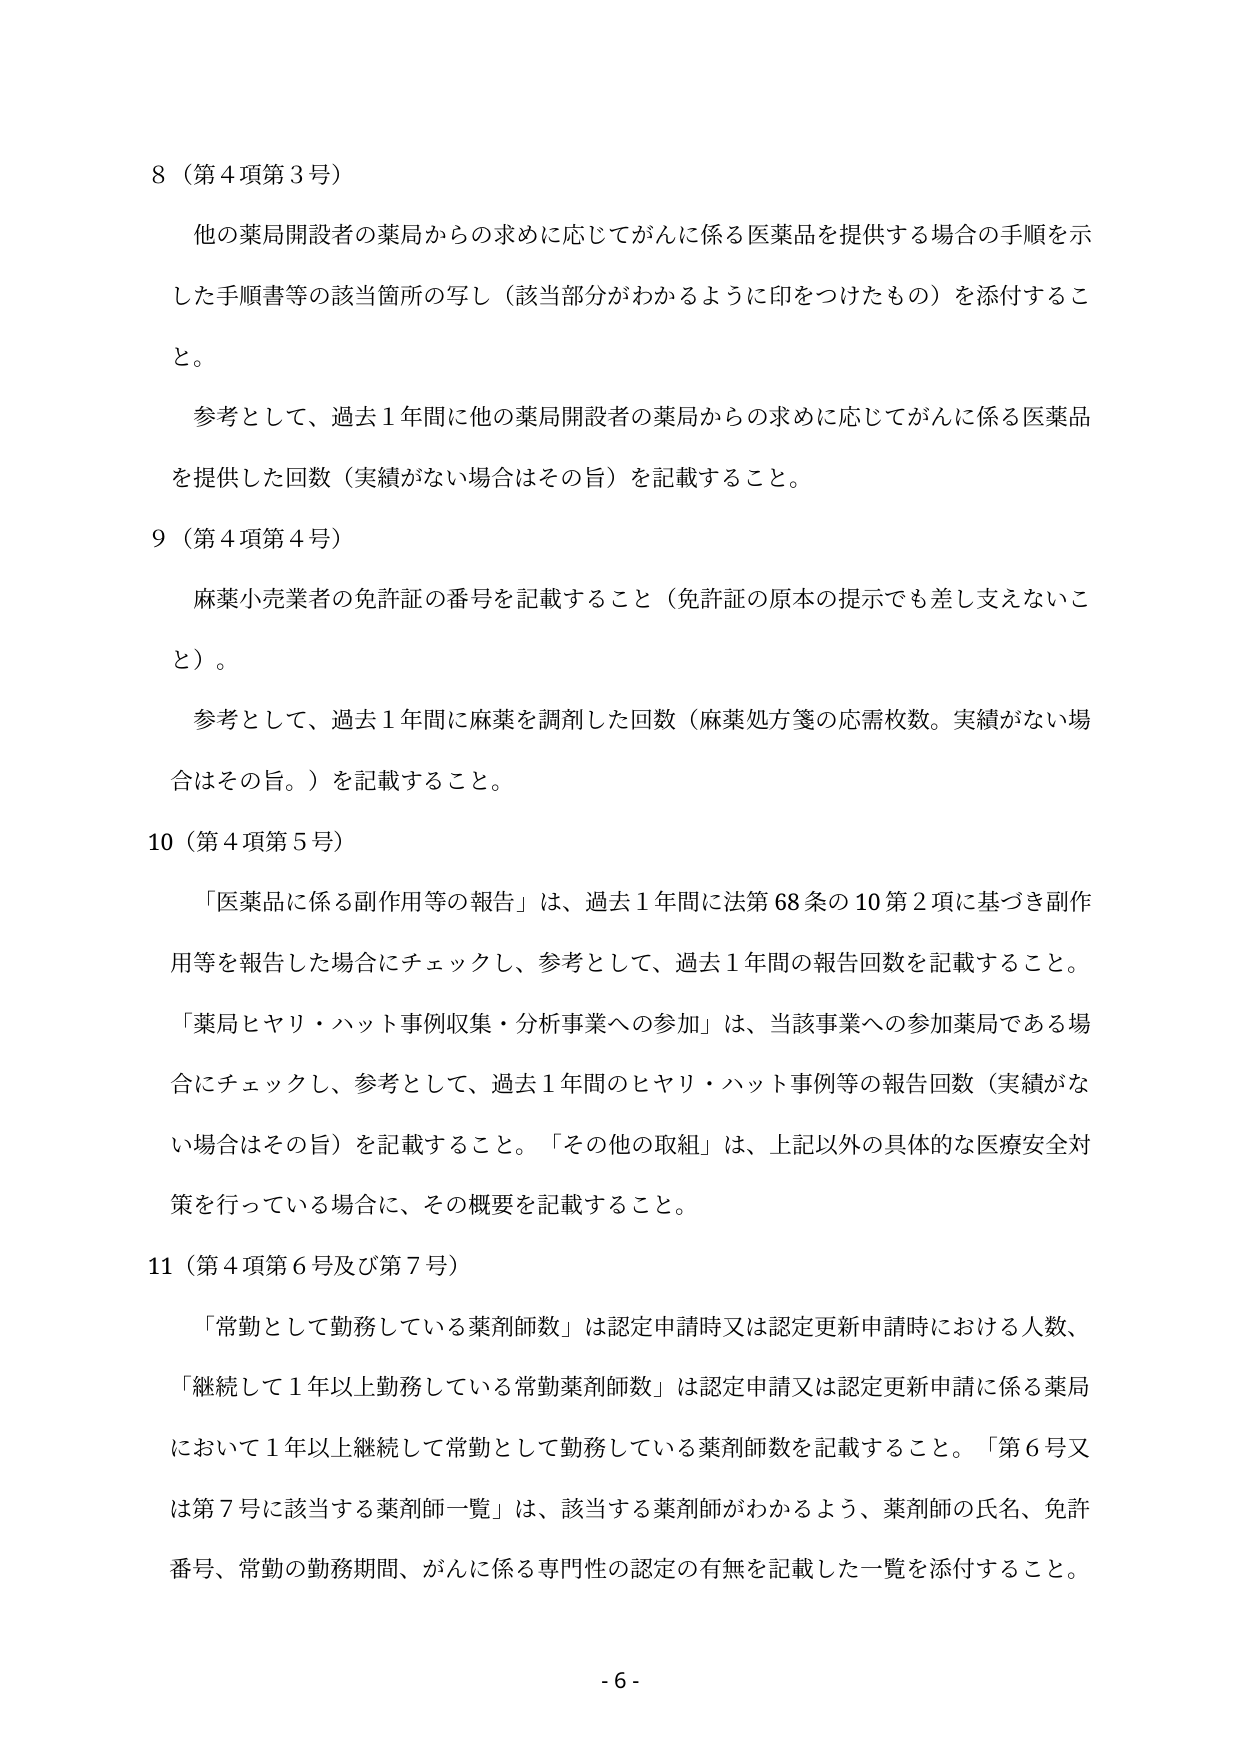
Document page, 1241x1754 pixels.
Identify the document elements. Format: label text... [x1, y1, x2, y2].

text 11（第４項第６号及び第７号） [148, 1234, 1092, 1295]
text 麻薬小売業者の免許証の番号を記載すること（免許証の原本の提示でも差し支えないこと）。 [148, 567, 1092, 689]
text 他の薬局開設者の薬局からの求めに応じてがんに係る医薬品を提供する場合の手順を示した手順書等の該当箇所の写し（該当部分がわかるように印をつけたもの）を添付すること。 [148, 204, 1092, 386]
text 10（第４項第５号） [148, 810, 1092, 871]
text 参考として、過去１年間に他の薬局開設者の薬局からの求めに応じてがんに係る医薬品を提供した回数（実績がない場合はその旨）を記載すること。 [148, 386, 1092, 507]
text ８（第４項第３号） [148, 143, 1092, 204]
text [169, 1295, 1092, 1598]
text 「医薬品に係る副作用等の報告」は、過去１年間に法第68条の10第２項に基づき副作用等を報告した場合にチェックし、参考として、過去１年間の報告回数を記載すること。「薬局ヒヤリ・ハット事例収集・分析事業への参加」は、当該事業への参加薬局である場合にチェックし、参考として、過去１年間のヒヤリ・ハット事例等の報告回数（実績がない場合はその旨）を記載すること。「その他の取組」は、上記以外の具体的な医療安全対策を行っている場合に、その概要を記載すること。 [148, 871, 1092, 1234]
text ９（第４項第４号） [148, 507, 1092, 567]
text 参考として、過去１年間に麻薬を調剤した回数（麻薬処方箋の応需枚数。実績がない場合はその旨。）を記載すること。 [148, 689, 1092, 810]
